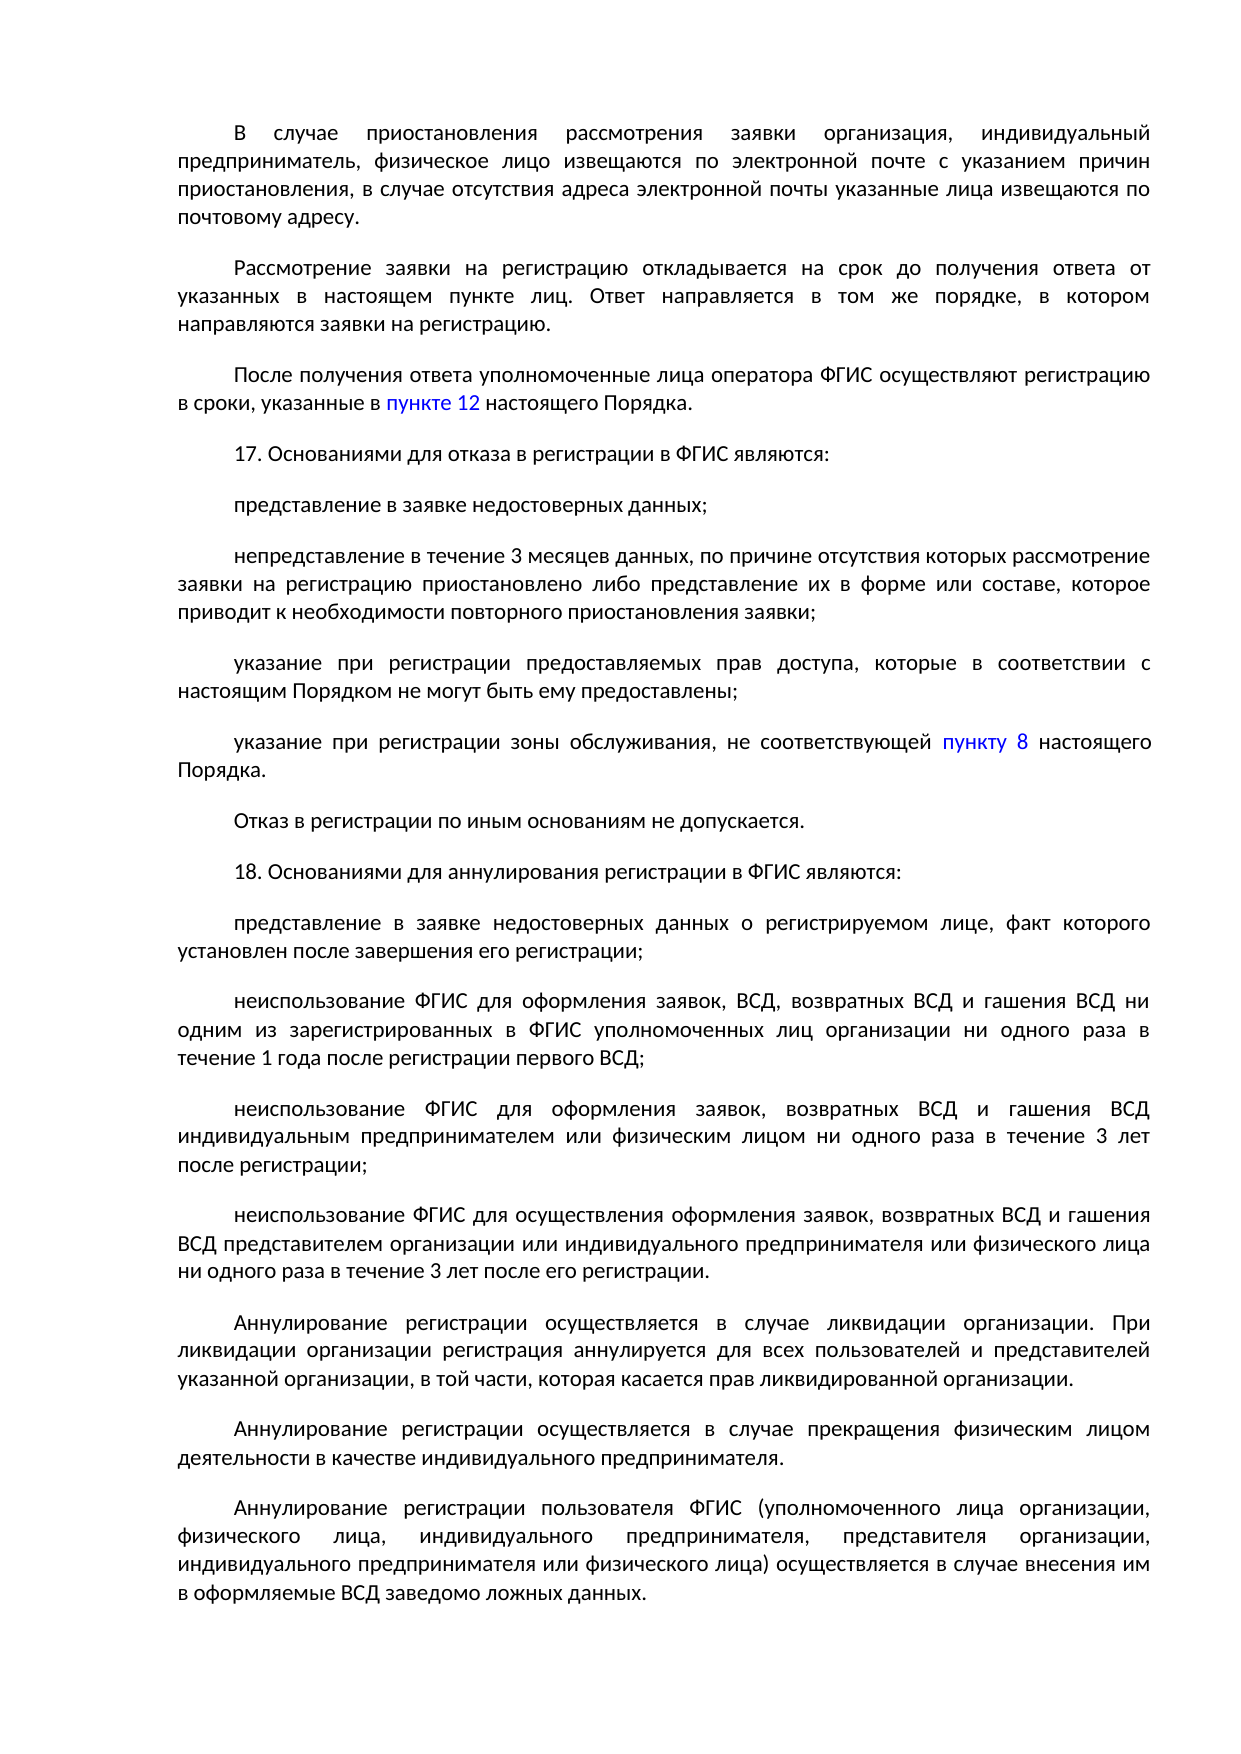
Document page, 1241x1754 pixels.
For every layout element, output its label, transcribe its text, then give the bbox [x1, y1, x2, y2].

text Отказ в регистрации по иным основаниям не допускается. [177, 806, 1152, 834]
text Аннулирование регистрации осуществляется в случае прекращения физическим лицом деятельности в качестве индивидуального предпринимателя. [177, 1414, 1152, 1471]
text неиспользование ФГИС для оформления заявок, возвратных ВСД и гашения ВСД индивидуальным предпринимателем или физическим лицом ни одного раза в течение 3 лет после регистрации; [177, 1094, 1152, 1178]
text неиспользование ФГИС для оформления заявок, ВСД, возвратных ВСД и гашения ВСД ни одним из зарегистрированных в ФГИС уполномоченных лиц организации ни одного раза в течение 1 года после регистрации первого ВСД; [177, 987, 1152, 1071]
text 18. Основаниями для аннулирования регистрации в ФГИС являются: [177, 857, 1152, 885]
text представление в заявке недостоверных данных о регистрируемом лице, факт которого установлен после завершения его регистрации; [177, 908, 1152, 964]
text указание при регистрации предоставляемых прав доступа, которые в соответствии с настоящим Порядком не могут быть ему предоставлены; [177, 648, 1152, 704]
text указание при регистрации зоны обслуживания, не соответствующей пункту 8 настоящего Порядка. [177, 727, 1152, 783]
text непредставление в течение 3 месяцев данных, по причине отсутствия которых рассмотрение заявки на регистрацию приостановлено либо представление их в форме или составе, которое приводит к необходимости повторного приостановления заявки; [177, 541, 1152, 625]
text Аннулирование регистрации осуществляется в случае ликвидации организации. При ликвидации организации регистрация аннулируется для всех пользователей и представителей указанной организации, в той части, которая касается прав ликвидированной организации. [177, 1308, 1152, 1392]
text представление в заявке недостоверных данных; [177, 490, 1152, 518]
text неиспользование ФГИС для осуществления оформления заявок, возвратных ВСД и гашения ВСД представителем организации или индивидуального предпринимателя или физического лица ни одного раза в течение 3 лет после его регистрации. [177, 1201, 1152, 1285]
text Рассмотрение заявки на регистрацию откладывается на срок до получения ответа от указанных в настоящем пункте лиц. Ответ направляется в том же порядке, в котором направляются заявки на регистрацию. [177, 253, 1152, 337]
text В случае приостановления рассмотрения заявки организация, индивидуальный предприниматель, физическое лицо извещаются по электронной почте с указанием причин приостановления, в случае отсутствия адреса электронной почты указанные лица извещаются по почтовому адресу. [177, 118, 1152, 230]
text Аннулирование регистрации пользователя ФГИС (уполномоченного лица организации, физического лица, индивидуального предпринимателя, представителя организации, индивидуального предпринимателя или физического лица) осуществляется в случае внесения им в оформляемые ВСД заведомо ложных данных. [177, 1493, 1152, 1606]
text 17. Основаниями для отказа в регистрации в ФГИС являются: [177, 439, 1152, 467]
text После получения ответа уполномоченные лица оператора ФГИС осуществляют регистрацию в сроки, указанные в пункте 12 настоящего Порядка. [177, 360, 1152, 416]
